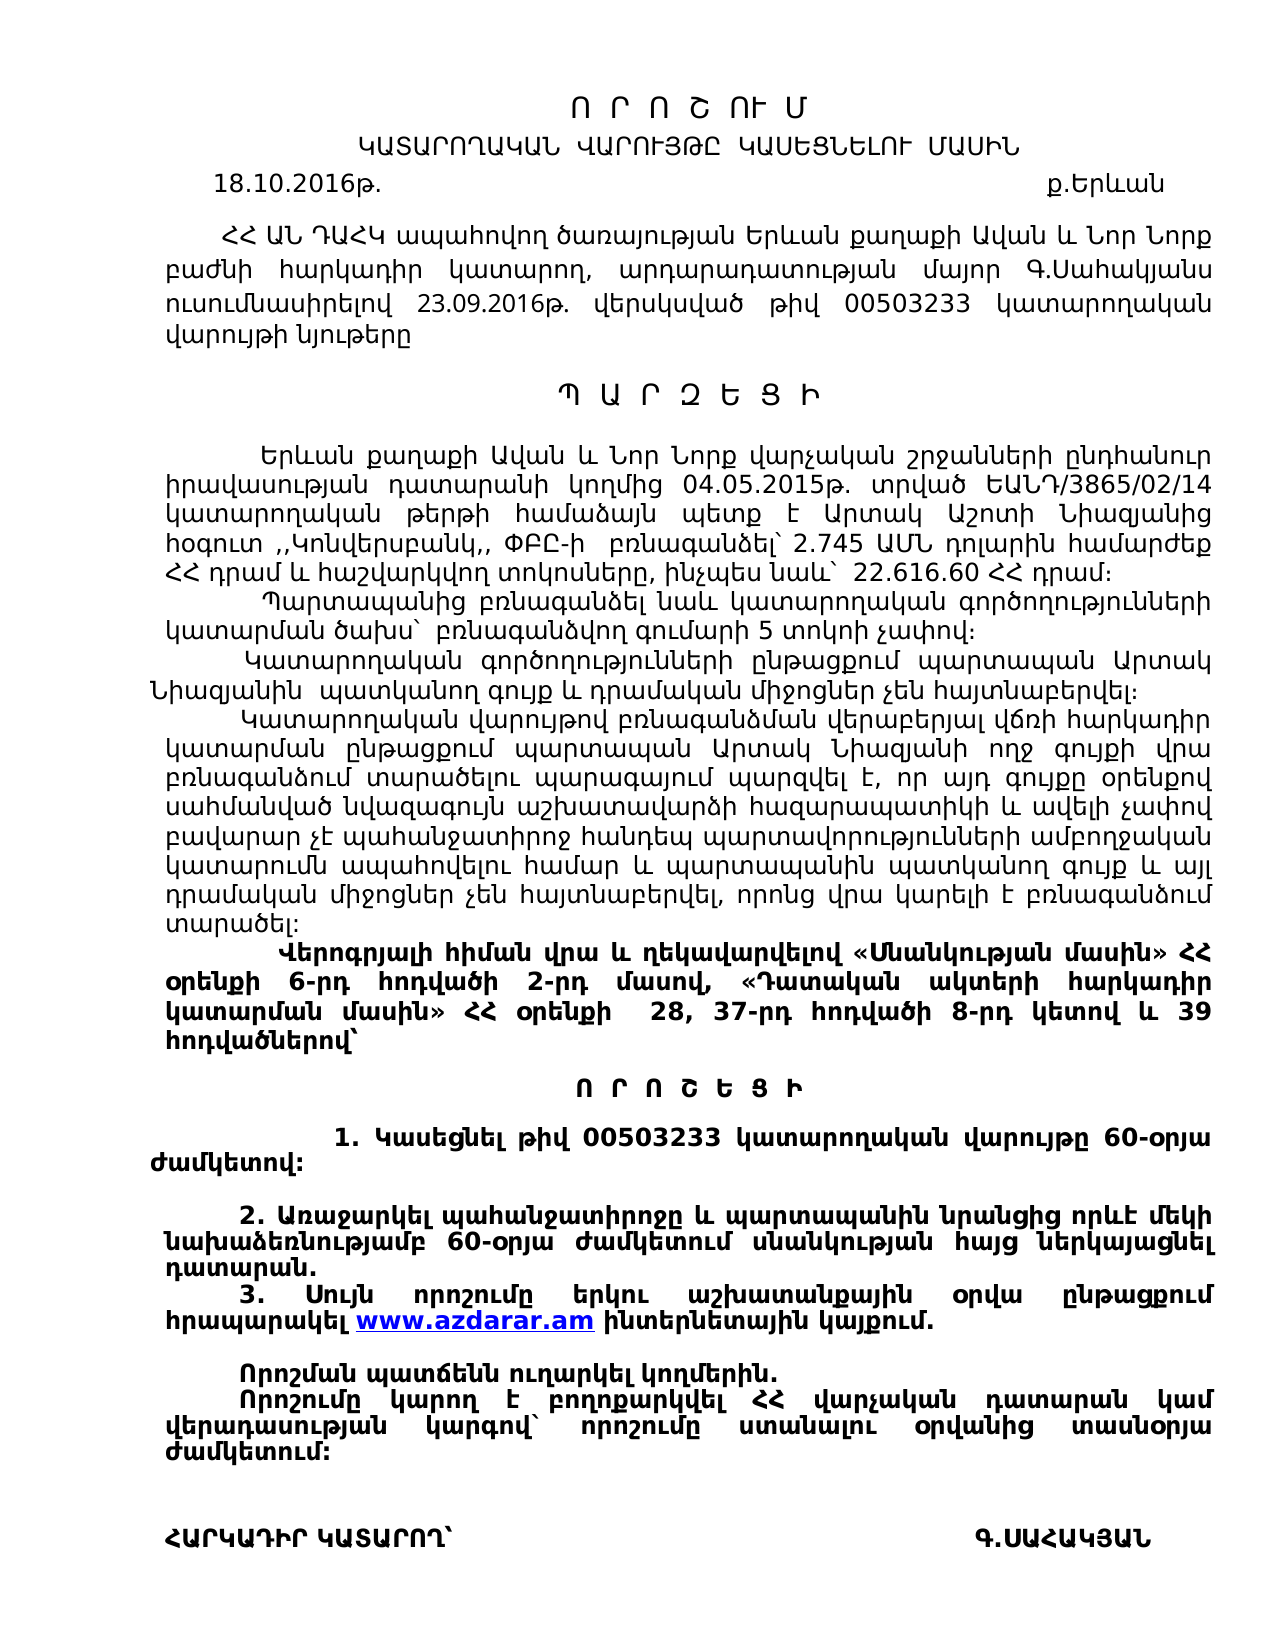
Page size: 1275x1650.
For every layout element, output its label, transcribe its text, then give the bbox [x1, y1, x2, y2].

text ԿԱՏԱՐՈՂԱԿԱՆ ՎԱՐՈՒՅԹԸ ԿԱՍԵՑՆԵԼՈՒ ՄԱՍԻՆ [165, 135, 1213, 161]
text ՀՀ ԱՆ ԴԱՀԿ ապահովող ծառայության Երևան քաղաքի Ավան և Նոր Նորք բաժնի հարկադիր կատարող, արդարադատության մայոր Գ.Սահակյանս ուսումնասիրելով 23.09.2016թ. վերսկսված թիվ 00503233 կատարողական վարույթի նյութերը [165, 218, 1213, 349]
text 3. Սույն որոշումը երկու աշխատանքային օրվա ընթացքում հրապարակել www.azdarar.am ինտերնետային կայքում. [165, 1282, 1213, 1335]
text Կատարողական վարույթով բռնագանձման վերաբերյալ վճռի հարկադիր կատարման ընթացքում պարտապան Արտակ Նիազյանի ողջ գույքի վրա բռնագանձում տարածելու պարագայում պարզվել է, որ այդ գույքը օրենքով սահմանված նվազագույն աշխատավարձի հազարապատիկի և ավելի չափով բավարար չէ պահանջատիրոջ հանդեպ պարտավորությունների ամբողջական կատարումն ապահովելու համար և պարտապանին պատկանող գույք և այլ դրամական միջոցներ չեն հայտնաբերվել, որոնց վրա կարելի է բռնագանձում տարածել: [165, 705, 1213, 938]
text Ո Ր Ո Շ Ե Ց Ի [165, 1077, 1213, 1103]
text Կատարողական գործողությունների ընթացքում պարտապան Արտակ Նիազյանին պատկանող գույք և դրամական միջոցներ չեն հայտնաբերվել։ [150, 645, 1213, 705]
text Որոշումը կարող է բողոքարկվել ՀՀ վարչական դատարան կամ վերադասության կարգով` որոշումը ստանալու օրվանից տասնօրյա ժամկետում: [165, 1387, 1213, 1466]
text Ո Ր Ո Շ ՈՒ Մ [165, 94, 1213, 124]
text 18.10.2016թ. ք.Երևան [165, 172, 1213, 198]
text Երևան քաղաքի Ավան և Նոր Նորք վարչական շրջանների ընդհանուր իրավասության դատարանի կողմից 04.05.2015թ. տրված ԵԱՆԴ/3865/02/14 կատարողական թերթի համաձայն պետք է Արտակ Աշոտի Նիազյանից հօգուտ ,,Կոնվերսբանկ,, ՓԲԸ-ի բռնագանձել՝ 2.745 ԱՄՆ դոլարին համարժեք ՀՀ դրամ և հաշվարկվող տոկոսները, ինչպես նաև՝ 22.616.60 ՀՀ դրամ։ [165, 441, 1213, 587]
text ՀԱՐԿԱԴԻՐ ԿԱՏԱՐՈՂ՝ Գ.ՍԱՀԱԿՅԱՆ [165, 1524, 1213, 1554]
text Վերոգրյալի հիման վրա և ղեկավարվելով «Սնանկության մասին» ՀՀ օրենքի 6-րդ հոդվածի 2-րդ մասով, «Դատական ակտերի հարկադիր կատարման մասին» ՀՀ օրենքի 28, 37-րդ հոդվածի 8-րդ կետով և 39 հոդվածներով՝ [165, 938, 1213, 1055]
text 2. Առաջարկել պահանջատիրոջը և պարտապանին նրանցից որևէ մեկի նախաձեռնությամբ 60-օրյա ժամկետում սնանկության հայց ներկայացնել դատարան. [165, 1204, 1213, 1282]
text 1. Կասեցնել թիվ 00503233 կատարողական վարույթը 60-օրյա ժամկետով: [150, 1125, 1213, 1177]
text Պարտապանից բռնագանձել նաև կատարողական գործողությունների կատարման ծախս՝ բռնագանձվող գումարի 5 տոկոի չափով։ [165, 587, 1213, 645]
text Պ Ա Ր Զ Ե Ց Ի [165, 378, 1213, 412]
text Որոշման պատճենն ուղարկել կողմերին. [165, 1361, 1213, 1387]
